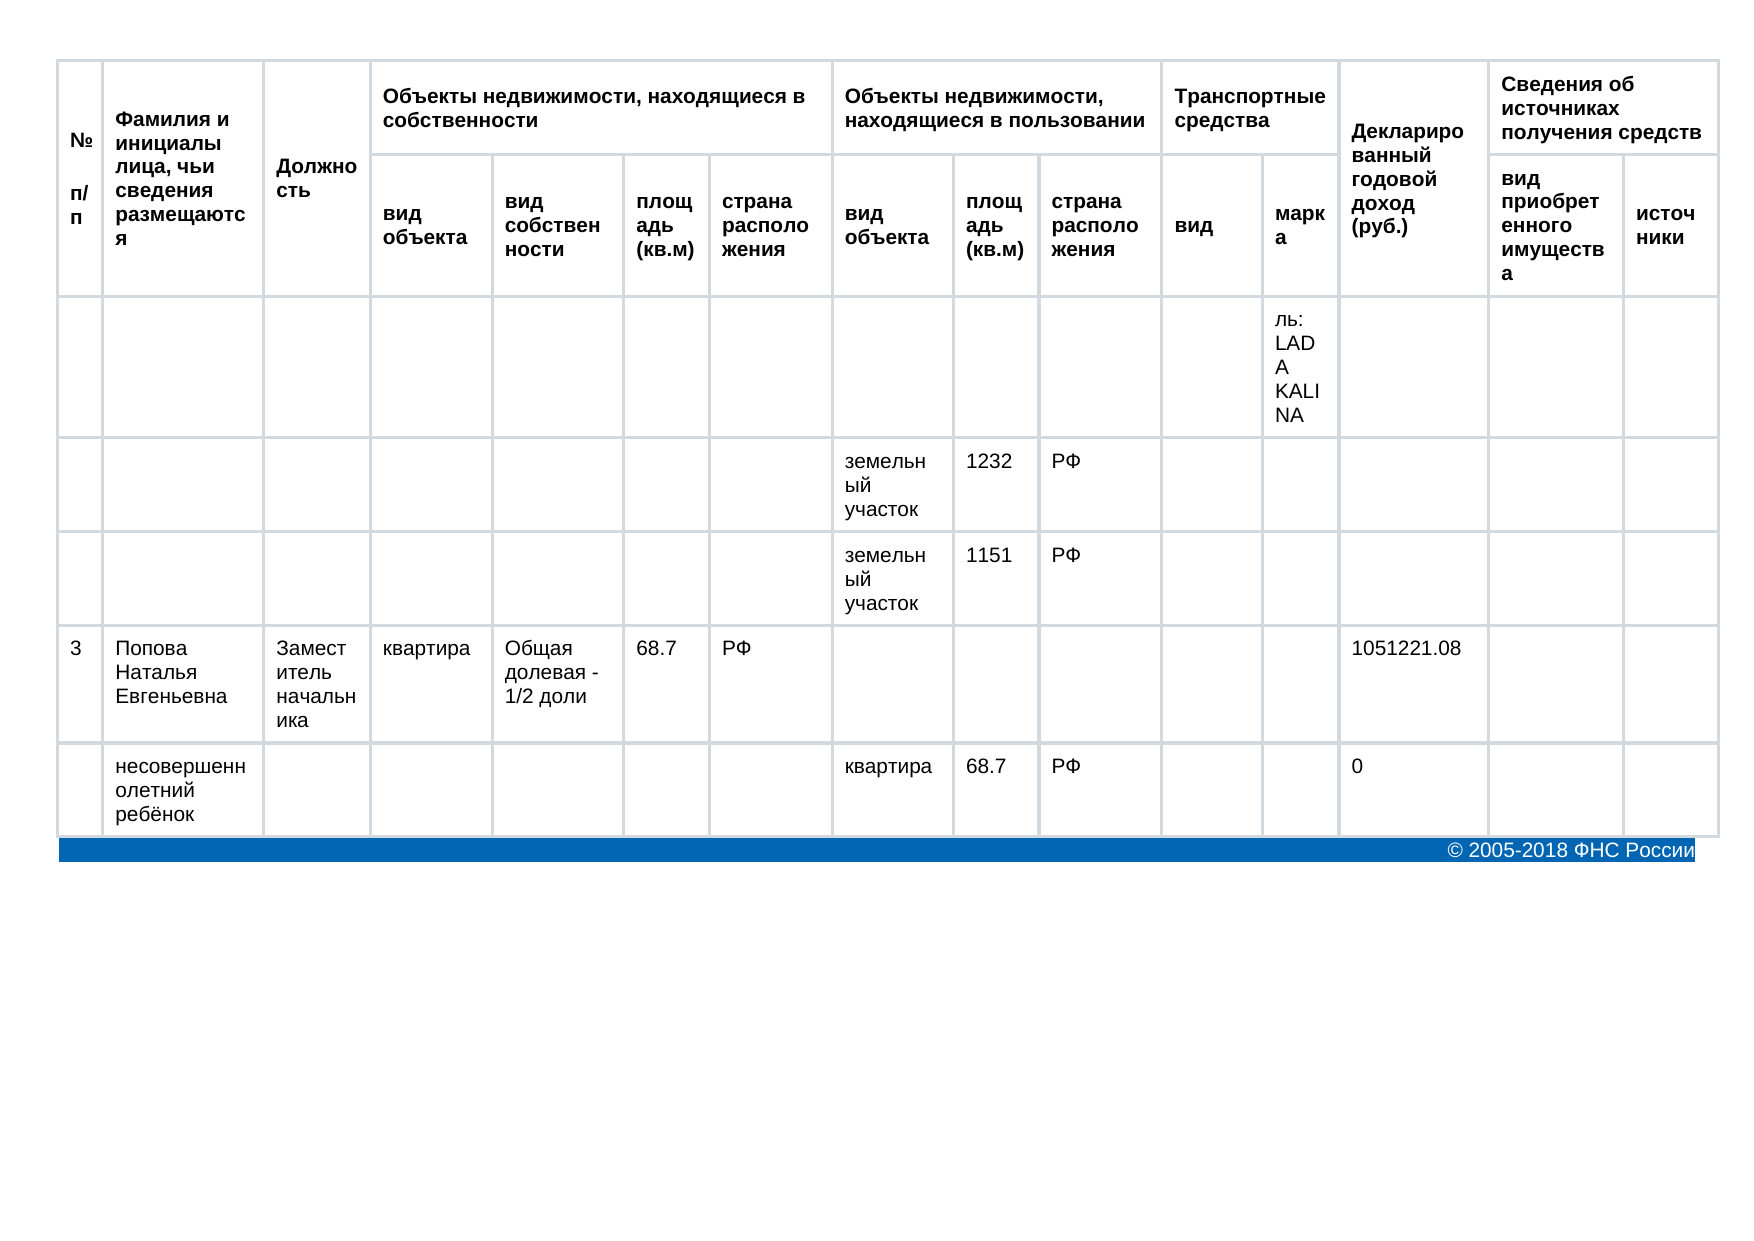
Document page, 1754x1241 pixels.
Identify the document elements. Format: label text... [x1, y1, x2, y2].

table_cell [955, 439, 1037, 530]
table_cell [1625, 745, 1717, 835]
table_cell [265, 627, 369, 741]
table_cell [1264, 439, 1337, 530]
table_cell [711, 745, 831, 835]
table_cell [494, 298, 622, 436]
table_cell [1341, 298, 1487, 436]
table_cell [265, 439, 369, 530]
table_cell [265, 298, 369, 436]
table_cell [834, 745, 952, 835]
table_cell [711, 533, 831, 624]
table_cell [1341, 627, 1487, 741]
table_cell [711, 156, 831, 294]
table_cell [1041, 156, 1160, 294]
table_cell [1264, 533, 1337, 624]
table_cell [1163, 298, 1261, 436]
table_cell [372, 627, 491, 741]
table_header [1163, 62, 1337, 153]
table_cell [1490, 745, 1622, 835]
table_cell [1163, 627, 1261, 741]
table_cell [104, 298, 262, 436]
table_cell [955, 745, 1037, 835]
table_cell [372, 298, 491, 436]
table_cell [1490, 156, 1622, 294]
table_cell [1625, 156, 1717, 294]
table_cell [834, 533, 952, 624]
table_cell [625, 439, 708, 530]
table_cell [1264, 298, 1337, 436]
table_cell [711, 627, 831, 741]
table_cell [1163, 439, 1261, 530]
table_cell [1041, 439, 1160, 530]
text © 2005-2018 ФНС России [59, 838, 1695, 862]
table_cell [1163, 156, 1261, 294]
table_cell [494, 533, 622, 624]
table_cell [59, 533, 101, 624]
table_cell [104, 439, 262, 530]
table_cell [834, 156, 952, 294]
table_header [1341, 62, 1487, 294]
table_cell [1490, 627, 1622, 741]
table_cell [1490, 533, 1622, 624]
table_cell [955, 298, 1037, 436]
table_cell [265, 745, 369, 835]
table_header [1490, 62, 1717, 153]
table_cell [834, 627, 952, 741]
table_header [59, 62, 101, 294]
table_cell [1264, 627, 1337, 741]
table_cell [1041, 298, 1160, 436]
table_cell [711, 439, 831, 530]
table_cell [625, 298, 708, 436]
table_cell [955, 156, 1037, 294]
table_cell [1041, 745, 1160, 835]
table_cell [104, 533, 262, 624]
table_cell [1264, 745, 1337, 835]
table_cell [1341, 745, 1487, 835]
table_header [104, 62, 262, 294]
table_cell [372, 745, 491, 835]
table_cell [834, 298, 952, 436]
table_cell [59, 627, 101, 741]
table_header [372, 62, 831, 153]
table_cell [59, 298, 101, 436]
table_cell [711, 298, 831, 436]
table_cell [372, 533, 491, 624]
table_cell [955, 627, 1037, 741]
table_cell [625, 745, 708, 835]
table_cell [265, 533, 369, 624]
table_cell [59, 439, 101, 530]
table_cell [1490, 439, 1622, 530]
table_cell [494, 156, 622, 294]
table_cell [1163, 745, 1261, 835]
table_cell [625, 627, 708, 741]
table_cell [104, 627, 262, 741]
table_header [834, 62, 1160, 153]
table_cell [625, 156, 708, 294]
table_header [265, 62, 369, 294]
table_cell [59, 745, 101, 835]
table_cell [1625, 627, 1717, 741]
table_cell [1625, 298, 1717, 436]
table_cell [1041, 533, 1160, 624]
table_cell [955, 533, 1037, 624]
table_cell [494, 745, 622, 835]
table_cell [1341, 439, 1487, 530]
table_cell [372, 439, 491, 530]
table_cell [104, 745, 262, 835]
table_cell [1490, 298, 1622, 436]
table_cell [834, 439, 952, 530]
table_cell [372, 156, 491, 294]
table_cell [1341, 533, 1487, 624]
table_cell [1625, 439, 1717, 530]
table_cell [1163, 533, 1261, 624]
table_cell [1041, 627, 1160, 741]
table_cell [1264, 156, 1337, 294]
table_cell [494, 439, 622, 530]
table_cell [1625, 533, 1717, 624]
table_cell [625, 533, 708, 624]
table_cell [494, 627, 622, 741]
